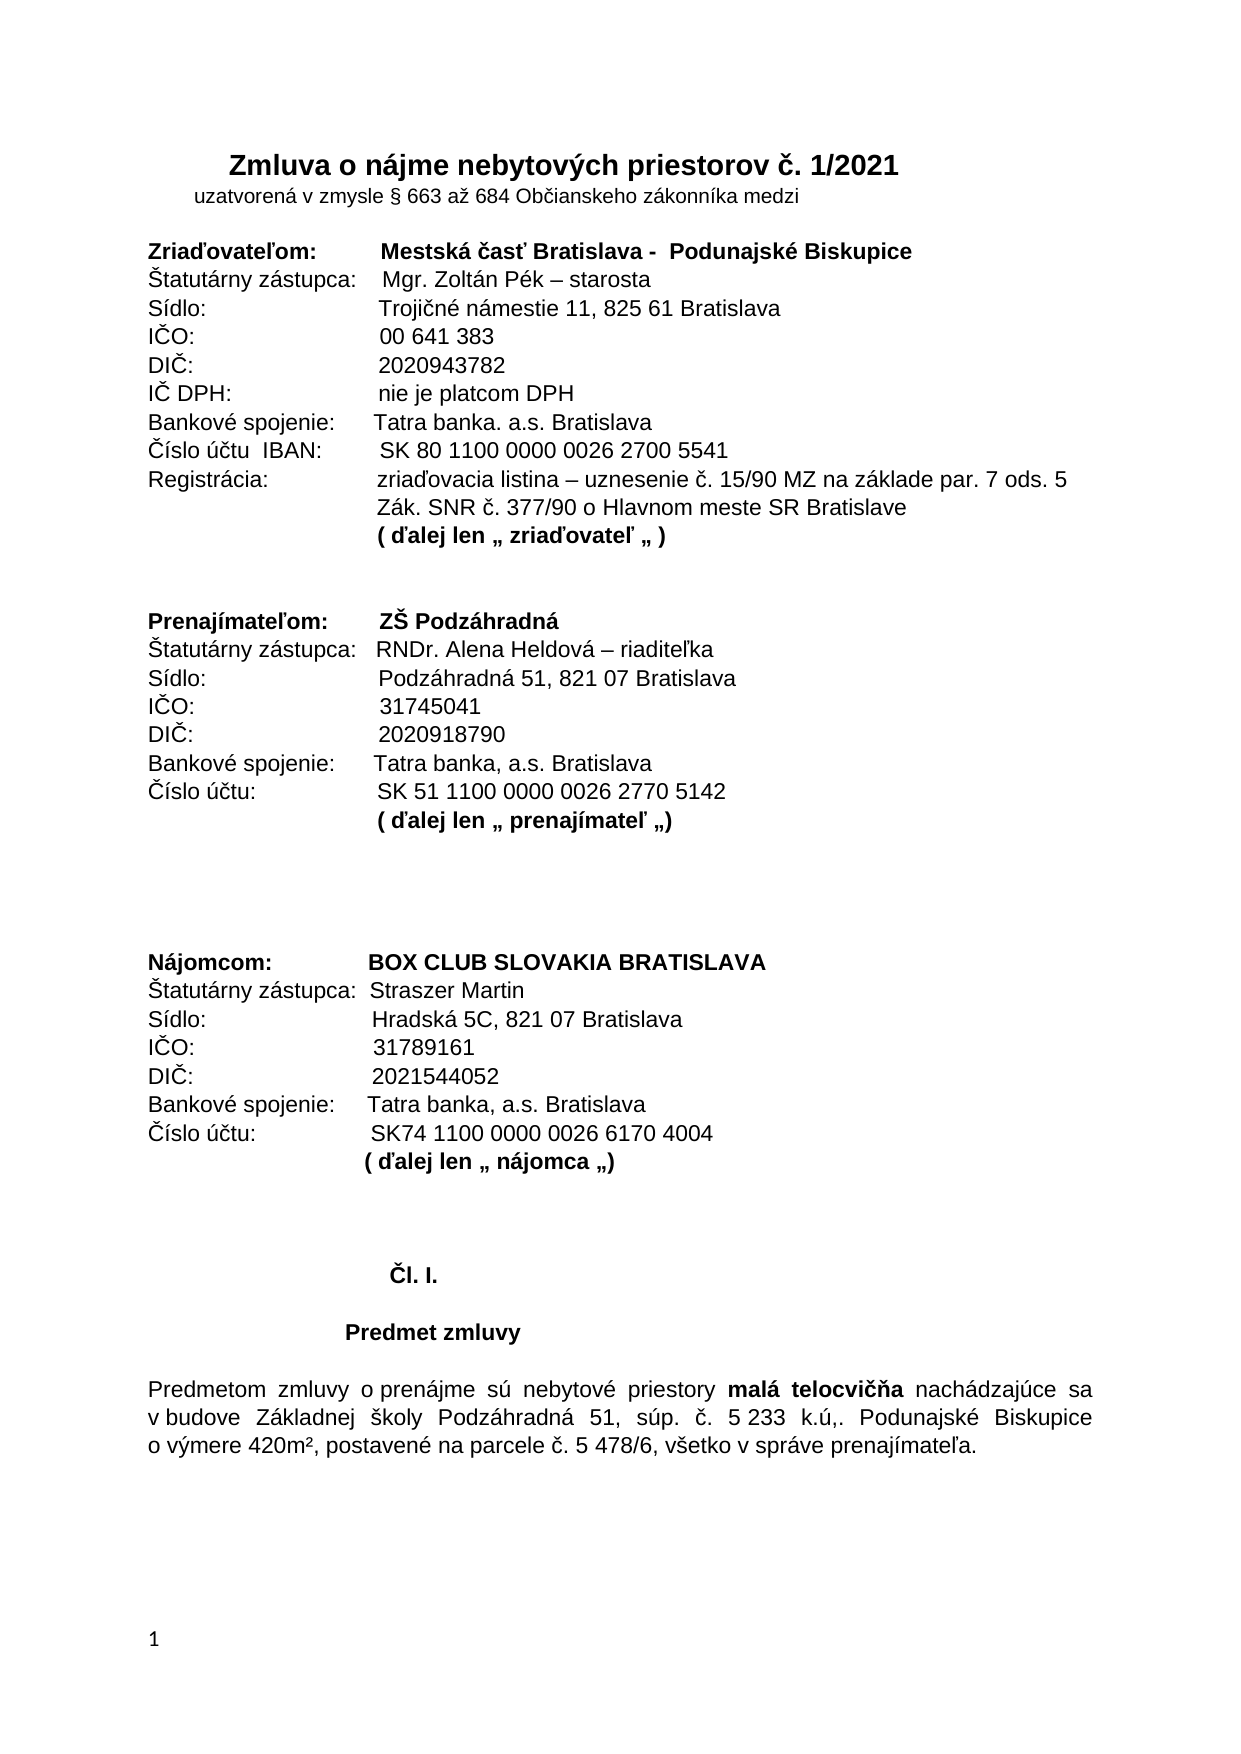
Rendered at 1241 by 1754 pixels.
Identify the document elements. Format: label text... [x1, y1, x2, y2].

text Sídlo: Podzáhradná 51, 821 07 Bratislava [148, 664, 1093, 691]
text Štatutárny zástupca: Mgr. Zoltán Pék – starosta [148, 266, 1093, 293]
text Zák. SNR č. 377/90 o Hlavnom meste SR Bratislave [148, 494, 1093, 520]
text Číslo účtu: SK74 1100 0000 0026 6170 4004 [148, 1119, 1093, 1146]
text IČO: 31789161 [148, 1034, 1093, 1061]
text Čl. I. [148, 1262, 1093, 1288]
text DIČ: 2021544052 [148, 1063, 1093, 1089]
text ( ďalej len „ zriaďovateľ „ ) [148, 522, 1093, 549]
text Predmet zmluvy [148, 1319, 1093, 1345]
text Nájomcom: BOX CLUB SLOVAKIA BRATISLAVA [148, 949, 1093, 975]
text Bankové spojenie: Tatra banka, a.s. Bratislava [148, 1091, 1093, 1117]
text Zmluva o nájme nebytových priestorov č. 1/2021 [148, 148, 1093, 181]
text IČ DPH: nie je platcom DPH [148, 380, 1093, 407]
text IČO: 00 641 383 [148, 323, 1093, 350]
text Štatutárny zástupca: RNDr. Alena Heldová – riaditeľka [148, 636, 1093, 662]
text Prenajímateľom: ZŠ Podzáhradná [148, 608, 1093, 634]
text IČO: 31745041 [148, 693, 1093, 719]
text Sídlo: Hradská 5C, 821 07 Bratislava [148, 1006, 1093, 1032]
text Číslo účtu IBAN: SK 80 1100 0000 0026 2700 5541 [148, 437, 1093, 463]
text Zriaďovateľom: Mestská časť Bratislava - Podunajské Biskupice [148, 238, 1093, 264]
text ( ďalej len „ prenajímateľ „) [148, 807, 1093, 833]
text DIČ: 2020943782 [148, 352, 1093, 378]
text Bankové spojenie: Tatra banka. a.s. Bratislava [148, 409, 1093, 435]
text Bankové spojenie: Tatra banka, a.s. Bratislava [148, 750, 1093, 776]
text Číslo účtu: SK 51 1100 0000 0026 2770 5142 [148, 778, 1093, 805]
text DIČ: 2020918790 [148, 721, 1093, 748]
text uzatvorená v zmysle § 663 až 684 Občianskeho zákonníka medzi [148, 184, 1093, 208]
text Sídlo: Trojičné námestie 11, 825 61 Bratislava [148, 295, 1093, 321]
text Štatutárny zástupca: Straszer Martin [148, 977, 1093, 1004]
text Predmetom zmluvy o prenájme sú nebytové priestory malá telocvičňa nachádzajúce sa v budove Základnej školy Podzáhradná 51, súp. č. 5 233 k.ú,. Podunajské Biskupice o výmere 420m², postavené na parcele č. 5 478/6, všetko v správe prenajímateľa. [148, 1376, 1093, 1459]
text Registrácia: zriaďovacia listina – uznesenie č. 15/90 MZ na základe par. 7 ods. 5 [148, 466, 1093, 492]
text ( ďalej len „ nájomca „) [148, 1148, 1093, 1174]
